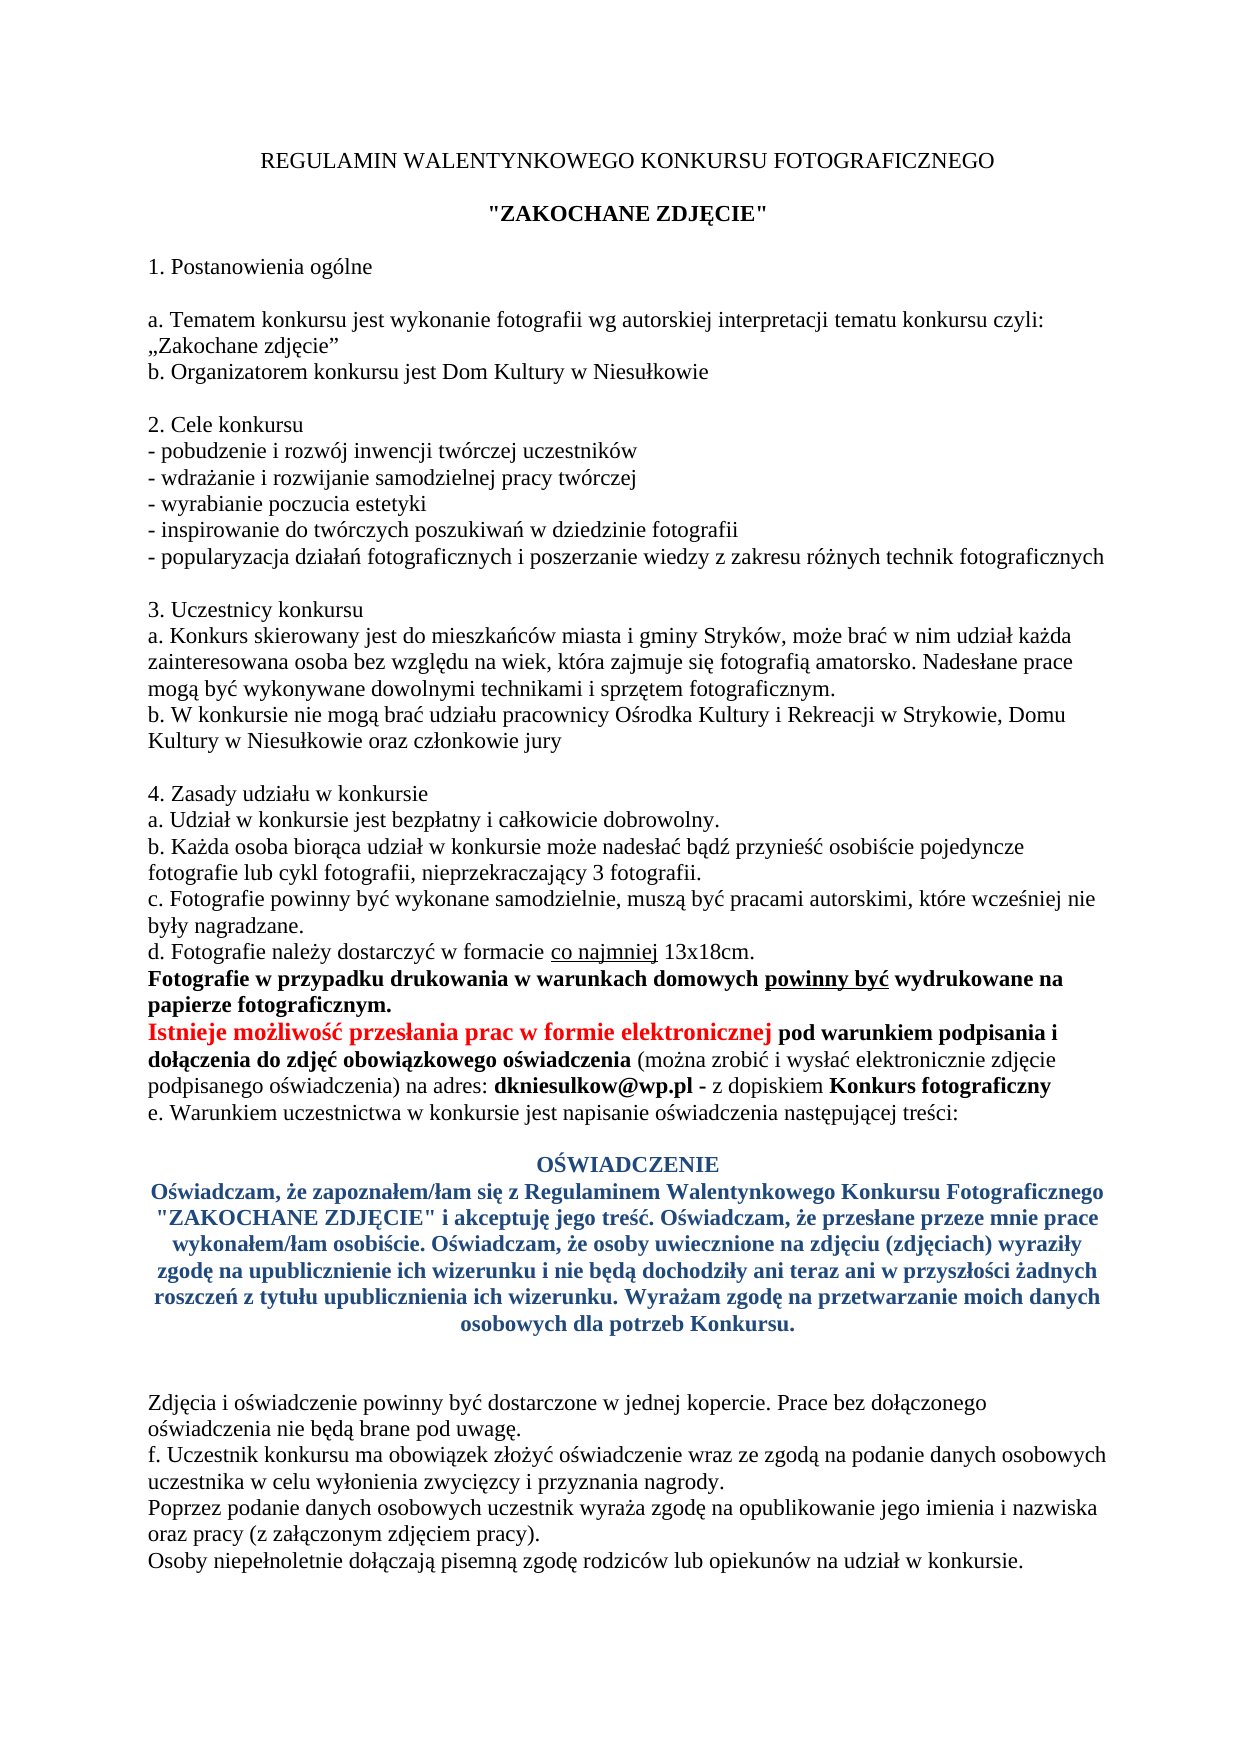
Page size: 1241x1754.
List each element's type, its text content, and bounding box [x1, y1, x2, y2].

text d. Fotografie należy dostarczyć w formacie co najmniej 13x18cm. [148, 938, 1107, 964]
text b. Każda osoba biorąca udział w konkursie może nadesłać bądź przynieść osobiście pojedyncze fotografie lub cykl fotografii, nieprzekraczający 3 fotografii. [148, 833, 1107, 886]
text b. Organizatorem konkursu jest Dom Kultury w Niesułkowie [148, 358, 1107, 385]
text Zdjęcia i oświadczenie powinny być dostarczone w jednej kopercie. Prace bez dołączonego oświadczenia nie będą brane pod uwagę. [148, 1389, 1107, 1441]
text 3. Uczestnicy konkursu [148, 596, 1107, 622]
text REGULAMIN WALENTYNKOWEGO KONKURSU FOTOGRAFICZNEGO [148, 148, 1107, 174]
text - wyrabianie poczucia estetyki [148, 490, 1107, 517]
text Poprzez podanie danych osobowych uczestnik wyraża zgodę na opublikowanie jego imienia i nazwiska oraz pracy (z załączonym zdjęciem pracy). [148, 1494, 1107, 1547]
text - popularyzacja działań fotograficznych i poszerzanie wiedzy z zakresu różnych technik fotograficznych [148, 543, 1107, 569]
text Osoby niepełnoletnie dołączają pisemną zgodę rodziców lub opiekunów na udział w konkursie. [148, 1547, 1107, 1573]
text - pobudzenie i rozwój inwencji twórczej uczestników [148, 437, 1107, 464]
text 4. Zasady udziału w konkursie [148, 780, 1107, 806]
text Istnieje możliwość przesłania prac w formie elektronicznej pod warunkiem podpisania i dołączenia do zdjęć obowiązkowego oświadczenia (można zrobić i wysłać elektronicznie zdjęcie podpisanego oświadczenia) na adres: dkniesulkow@wp.pl - z dopiskiem Konkurs fotograficzny [148, 1017, 1107, 1099]
text f. Uczestnik konkursu ma obowiązek złożyć oświadczenie wraz ze zgodą na podanie danych osobowych uczestnika w celu wyłonienia zwycięzcy i przyznania nagrody. [148, 1441, 1107, 1494]
text 2. Cele konkursu [148, 411, 1107, 437]
text c. Fotografie powinny być wykonane samodzielnie, muszą być pracami autorskimi, które wcześniej nie były nagradzane. [148, 886, 1107, 938]
text b. W konkursie nie mogą brać udziału pracownicy Ośrodka Kultury i Rekreacji w Strykowie, Domu Kultury w Niesułkowie oraz członkowie jury [148, 701, 1107, 754]
text a. Tematem konkursu jest wykonanie fotografii wg autorskiej interpretacji tematu konkursu czyli: „Zakochane zdjęcie” [148, 306, 1107, 358]
text Fotografie w przypadku drukowania w warunkach domowych powinny być wydrukowane na papierze fotograficznym. [148, 964, 1107, 1017]
text Oświadczam, że zapoznałem/łam się z Regulaminem Walentynkowego Konkursu Fotograficznego "ZAKOCHANE ZDJĘCIE" i akceptuję jego treść. Oświadczam, że przesłane przeze mnie prace wykonałem/łam osobiście. Oświadczam, że osoby uwiecznione na zdjęciu (zdjęciach) wyraziły zgodę na upublicznienie ich wizerunku i nie będą dochodziły ani teraz ani w przyszłości żadnych roszczeń z tytułu upublicznienia ich wizerunku. Wyrażam zgodę na przetwarzanie moich danych osobowych dla potrzeb Konkursu. [148, 1178, 1107, 1336]
text - wdrażanie i rozwijanie samodzielnej pracy twórczej [148, 464, 1107, 490]
text 1. Postanowienia ogólne [148, 253, 1107, 279]
text a. Konkurs skierowany jest do mieszkańców miasta i gminy Stryków, może brać w nim udział każda zainteresowana osoba bez względu na wiek, która zajmuje się fotografią amatorsko. Nadesłane prace mogą być wykonywane dowolnymi technikami i sprzętem fotograficznym. [148, 622, 1107, 701]
text a. Udział w konkursie jest bezpłatny i całkowicie dobrowolny. [148, 806, 1107, 833]
text "ZAKOCHANE ZDJĘCIE" [148, 200, 1107, 227]
text - inspirowanie do twórczych poszukiwań w dziedzinie fotografii [148, 517, 1107, 543]
text e. Warunkiem uczestnictwa w konkursie jest napisanie oświadczenia następującej treści: [148, 1099, 1107, 1125]
text OŚWIADCZENIE [148, 1151, 1107, 1178]
